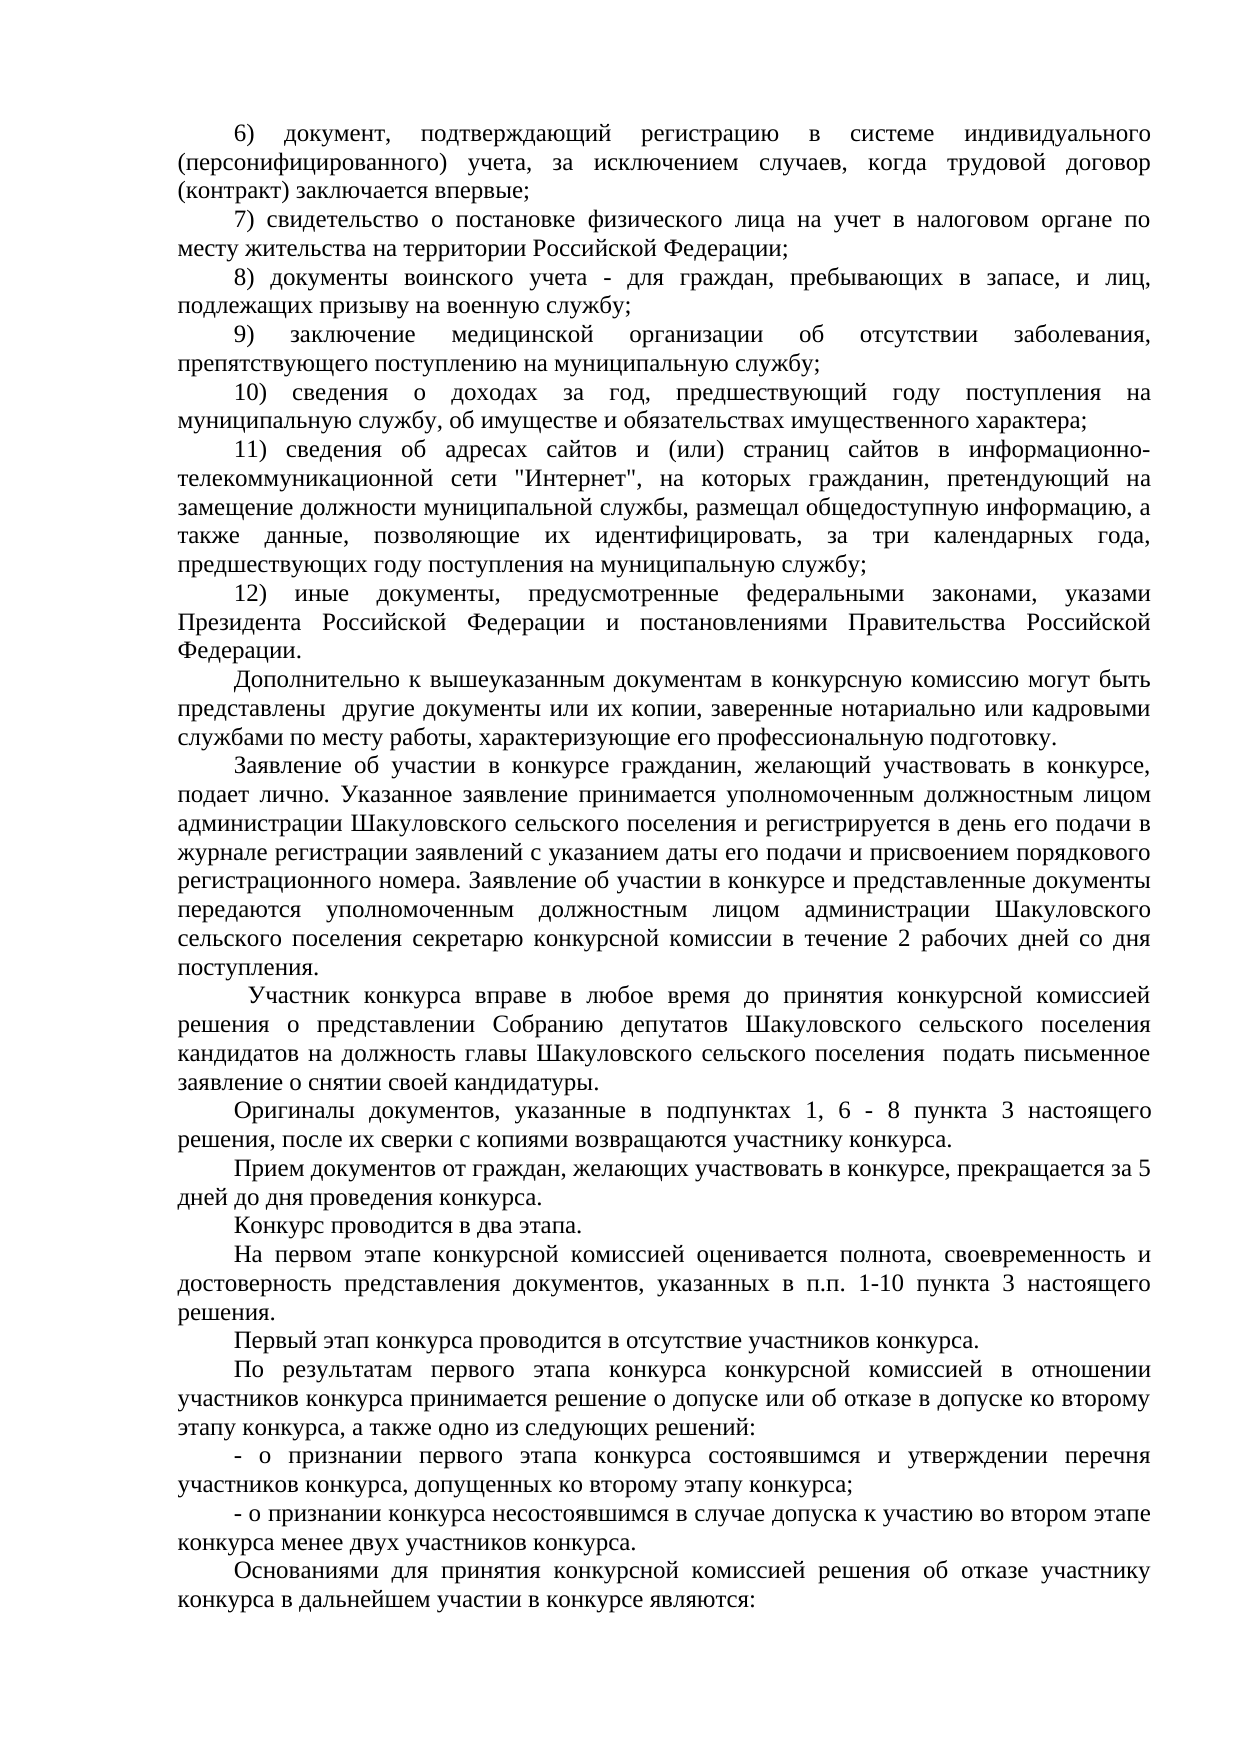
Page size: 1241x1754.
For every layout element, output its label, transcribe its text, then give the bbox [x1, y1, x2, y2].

text - о признании конкурса несостоявшимся в случае допуска к участию во втором этапе конкурса менее двух участников конкурса. [177, 1498, 1152, 1556]
text 8) документы воинского учета - для граждан, пребывающих в запасе, и лиц, подлежащих призыву на военную службу; [177, 262, 1152, 319]
text По результатам первого этапа конкурса конкурсной комиссией в отношении участников конкурса принимается решение о допуске или об отказе в допуске ко второму этапу конкурса, а также одно из следующих решений: [177, 1354, 1152, 1441]
text Прием документов от граждан, желающих участвовать в конкурсе, прекращается за 5 дней до дня проведения конкурса. [177, 1153, 1152, 1211]
text Участник конкурса вправе в любое время до принятия конкурсной комиссией решения о представлении Собранию депутатов Шакуловского сельского поселения кандидатов на должность главы Шакуловского сельского поселения подать письменное заявление о снятии своей кандидатуры. [177, 981, 1152, 1096]
text 6) документ, подтверждающий регистрацию в системе индивидуального (персонифицированного) учета, за исключением случаев, когда трудовой договор (контракт) заключается впервые; [177, 118, 1152, 204]
text Первый этап конкурса проводится в отсутствие участников конкурса. [177, 1326, 1152, 1354]
text Основаниями для принятия конкурсной комиссией решения об отказе участнику конкурса в дальнейшем участии в конкурсе являются: [177, 1556, 1152, 1613]
text 7) свидетельство о постановке физического лица на учет в налоговом органе по месту жительства на территории Российской Федерации; [177, 204, 1152, 262]
text Заявление об участии в конкурсе гражданин, желающий участвовать в конкурсе, подает лично. Указанное заявление принимается уполномоченным должностным лицом администрации Шакуловского сельского поселения и регистрируется в день его подачи в журнале регистрации заявлений с указанием даты его подачи и присвоением порядкового регистрационного номера. Заявление об участии в конкурсе и представленные документы передаются уполномоченным должностным лицом администрации Шакуловского сельского поселения секретарю конкурсной комиссии в течение 2 рабочих дней со дня поступления. [177, 751, 1152, 981]
text 11) сведения об адресах сайтов и (или) страниц сайтов в информационно-телекоммуникационной сети "Интернет", на которых гражданин, претендующий на замещение должности муниципальной службы, размещал общедоступную информацию, а также данные, позволяющие их идентифицировать, за три календарных года, предшествующих году поступления на муниципальную службу; [177, 434, 1152, 578]
text 10) сведения о доходах за год, предшествующий году поступления на муниципальную службу, об имуществе и обязательствах имущественного характера; [177, 377, 1152, 434]
text Дополнительно к вышеуказанным документам в конкурсную комиссию могут быть представлены другие документы или их копии, заверенные нотариально или кадровыми службами по месту работы, характеризующие его профессиональную подготовку. [177, 664, 1152, 751]
text 12) иные документы, предусмотренные федеральными законами, указами Президента Российской Федерации и постановлениями Правительства Российской Федерации. [177, 578, 1152, 664]
text Оригиналы документов, указанные в подпунктах 1, 6 - 8 пункта 3 настоящего решения, после их сверки с копиями возвращаются участнику конкурса. [177, 1096, 1152, 1153]
text - о признании первого этапа конкурса состоявшимся и утверждении перечня участников конкурса, допущенных ко второму этапу конкурса; [177, 1441, 1152, 1498]
text Конкурс проводится в два этапа. [177, 1211, 1152, 1239]
text На первом этапе конкурсной комиссией оценивается полнота, своевременность и достоверность представления документов, указанных в п.п. 1-10 пункта 3 настоящего решения. [177, 1239, 1152, 1326]
text 9) заключение медицинской организации об отсутствии заболевания, препятствующего поступлению на муниципальную службу; [177, 319, 1152, 377]
